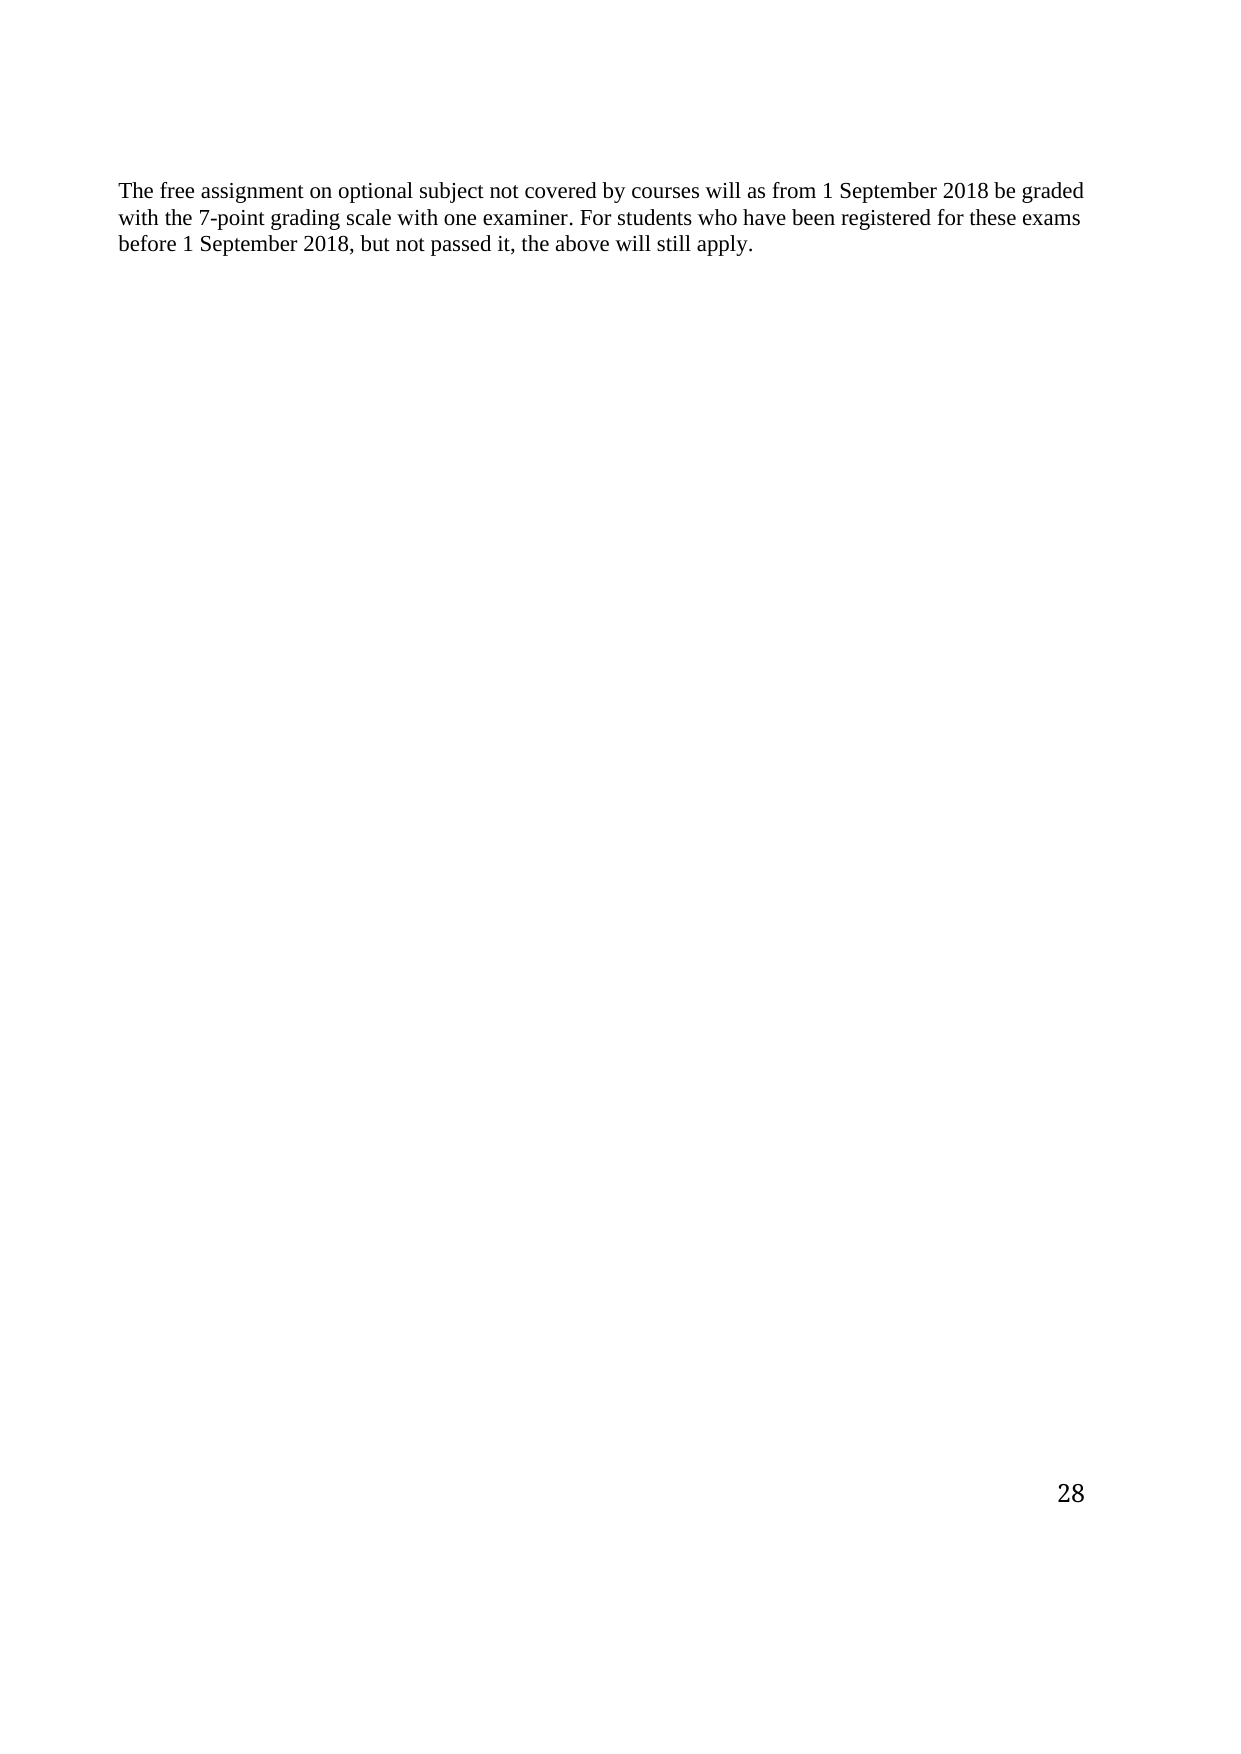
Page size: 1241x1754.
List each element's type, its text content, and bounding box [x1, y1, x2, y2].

text The free assignment on optional subject not covered by courses will as from 1 September 2018 be graded with the 7-point grading scale with one examiner. For students who have been registered for these exams before 1 September 2018, but not passed it, the above will still apply. [118, 177, 1122, 256]
